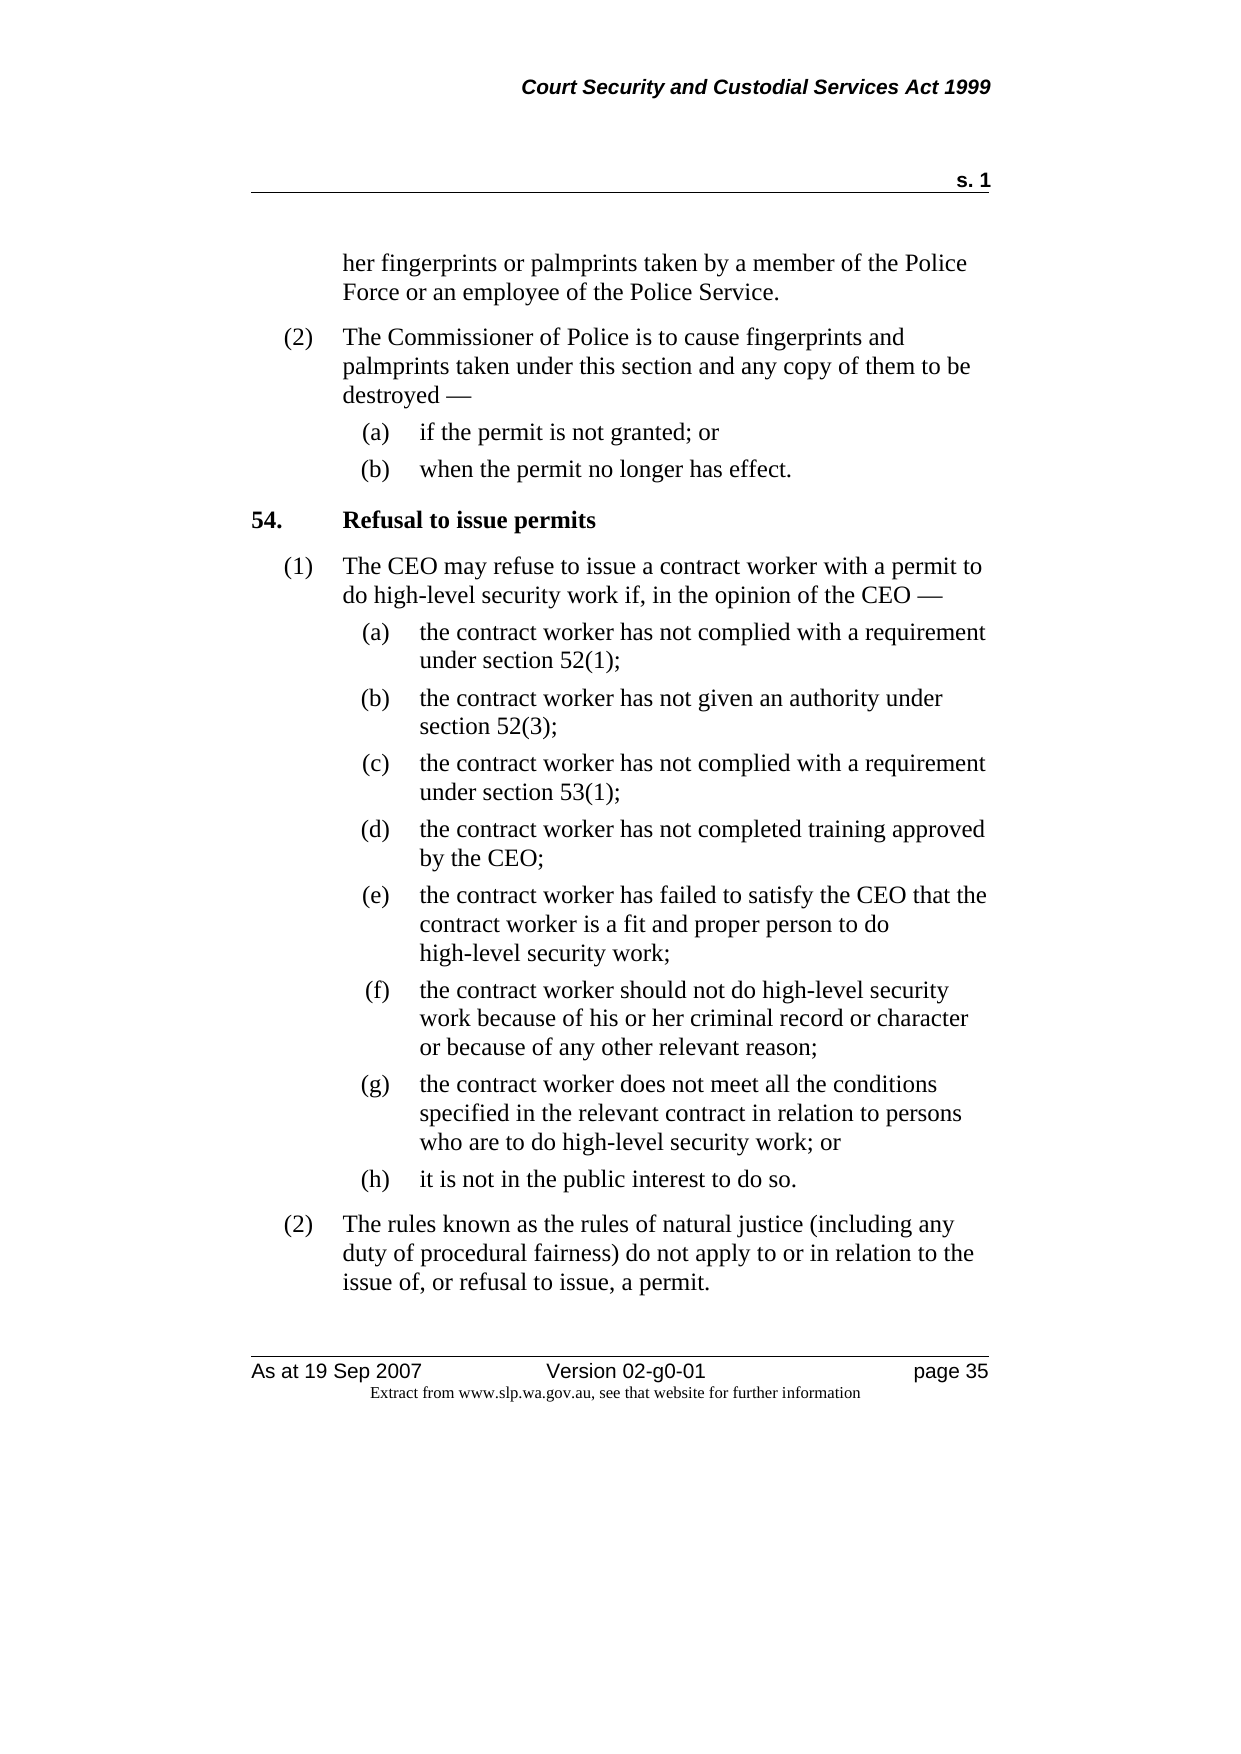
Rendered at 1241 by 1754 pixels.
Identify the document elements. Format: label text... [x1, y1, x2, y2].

text (b) the contract worker has not given an authority under section 52(3); [251, 683, 989, 740]
text (d) the contract worker has not completed training approved by the CEO; [251, 814, 989, 872]
text (g) the contract worker does not meet all the conditions specified in the relevant contract in relation to persons who are to do high-level security work; or [251, 1069, 989, 1156]
text (2) The Commissioner of Police is to cause fingerprints and palmprints taken under this section and any copy of them to be destroyed — [251, 322, 989, 408]
text (1) The CEO may refuse to issue a contract worker with a permit to do high-level security work if, in the opinion of the CEO — [251, 551, 989, 608]
text (a) if the permit is not granted; or [251, 417, 989, 446]
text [251, 248, 989, 306]
text (2) The rules known as the rules of natural justice (including any duty of procedural fairness) do not apply to or in relation to the issue of, or refusal to issue, a permit. [251, 1209, 989, 1296]
text (h) it is not in the public interest to do so. [251, 1164, 989, 1193]
text (c) the contract worker has not complied with a requirement under section 53(1); [251, 748, 989, 806]
subtitle 54. Refusal to issue permits [251, 506, 989, 534]
text (b) when the permit no longer has effect. [251, 454, 989, 483]
text (a) the contract worker has not complied with a requirement under section 52(1); [251, 617, 989, 674]
text (f) the contract worker should not do high-level security work because of his or her criminal record or character or because of any other relevant reason; [251, 975, 989, 1061]
text (e) the contract worker has failed to satisfy the CEO that the contract worker is a fit and proper person to do high-level security work; [251, 880, 989, 966]
